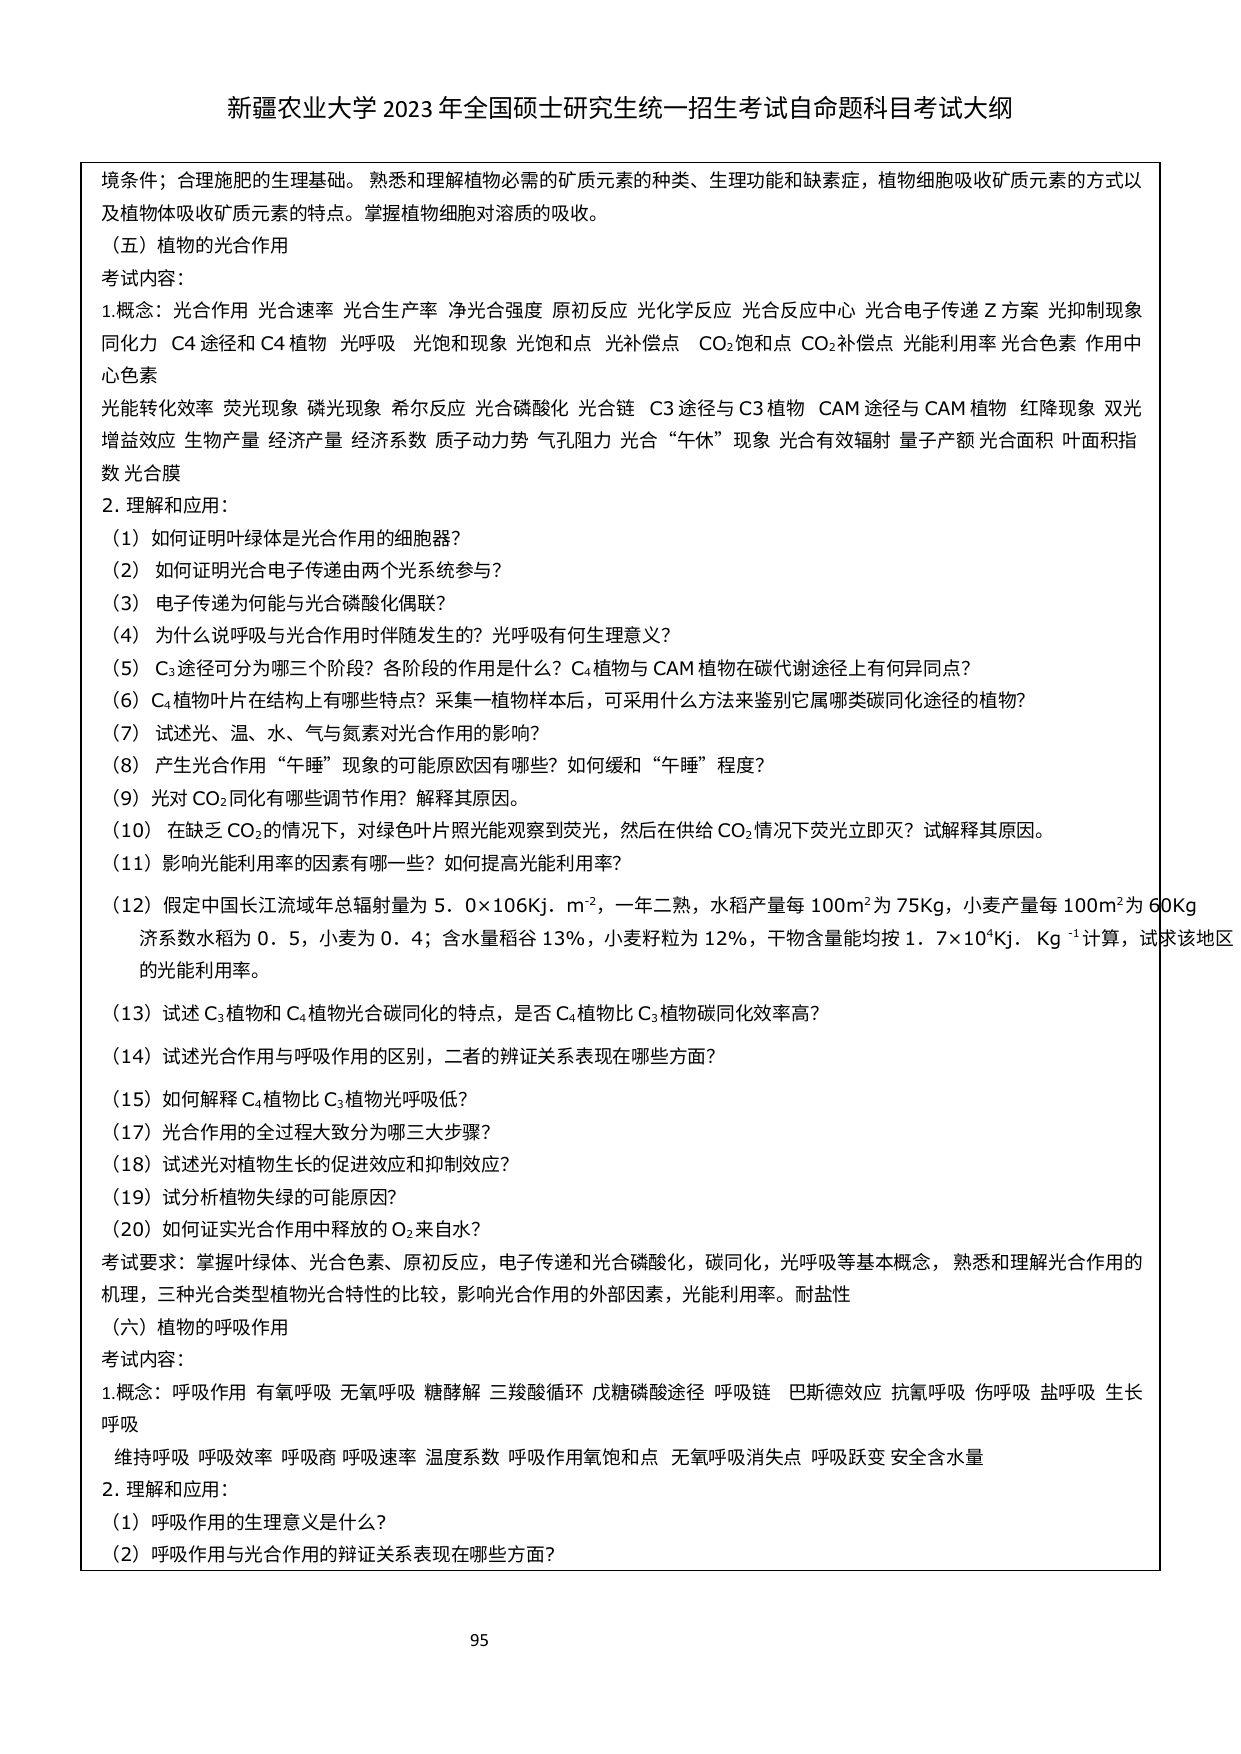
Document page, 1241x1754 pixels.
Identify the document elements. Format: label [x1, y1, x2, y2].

table_cell [82, 163, 1159, 1570]
